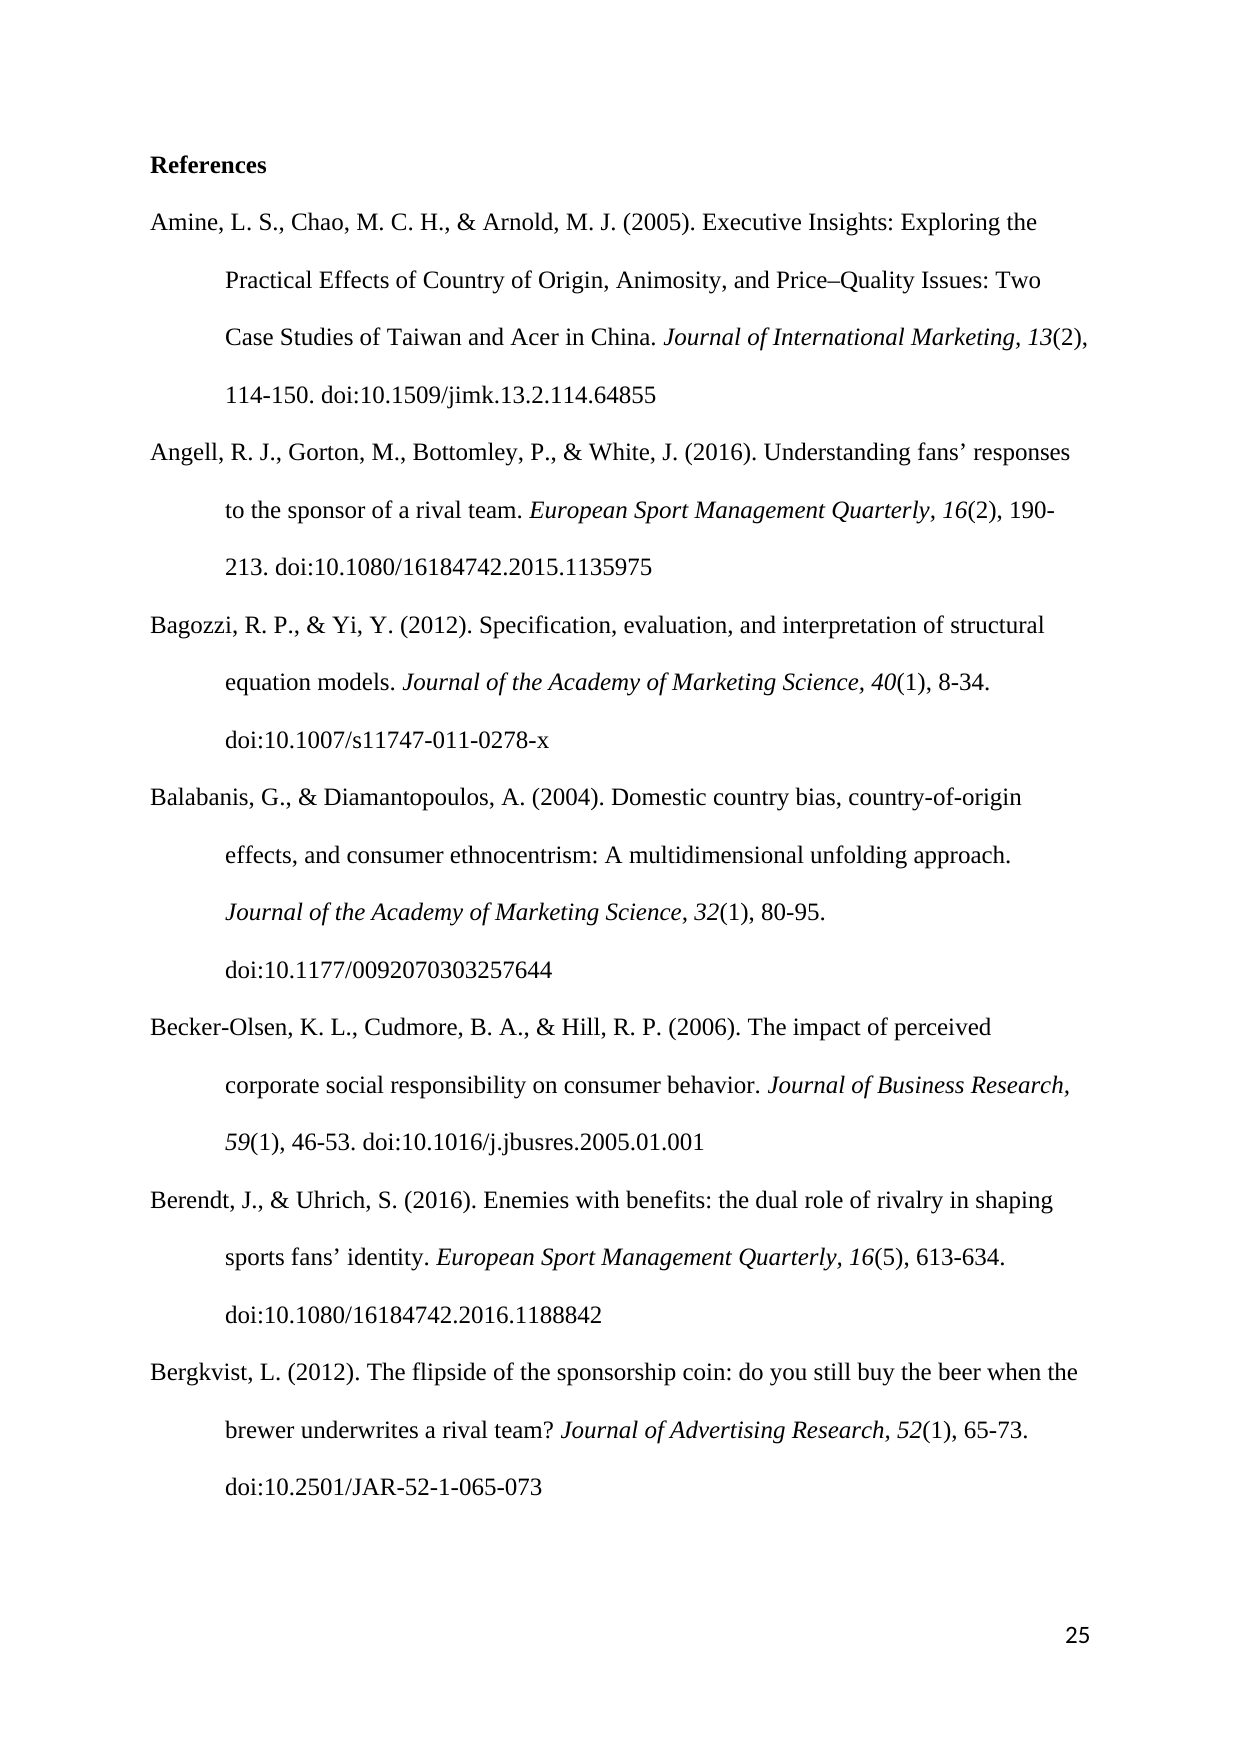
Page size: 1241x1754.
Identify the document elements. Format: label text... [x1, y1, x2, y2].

text Bagozzi, R. P., & Yi, Y. (2012). Specification, evaluation, and interpretation of structural equation models. Journal of the Academy of Marketing Science, 40(1), 8-34. doi:10.1007/s11747-011-0278-x [150, 610, 1090, 754]
text Becker-Olsen, K. L., Cudmore, B. A., & Hill, R. P. (2006). The impact of perceived corporate social responsibility on consumer behavior. Journal of Business Research, 59(1), 46-53. doi:10.1016/j.jbusres.2005.01.001 [150, 1012, 1090, 1156]
text Balabanis, G., & Diamantopoulos, A. (2004). Domestic country bias, country-of-origin effects, and consumer ethnocentrism: A multidimensional unfolding approach. Journal of the Academy of Marketing Science, 32(1), 80-95. doi:10.1177/0092070303257644 [150, 782, 1090, 984]
text Berendt, J., & Uhrich, S. (2016). Enemies with benefits: the dual role of rivalry in shaping sports fans’ identity. European Sport Management Quarterly, 16(5), 613-634. doi:10.1080/16184742.2016.1188842 [150, 1185, 1090, 1329]
text Amine, L. S., Chao, M. C. H., & Arnold, M. J. (2005). Executive Insights: Exploring the Practical Effects of Country of Origin, Animosity, and Price–Quality Issues: Two Case Studies of Taiwan and Acer in China. Journal of International Marketing, 13(2), 114-150. doi:10.1509/jimk.13.2.114.64855 [150, 207, 1090, 409]
text Bergkvist, L. (2012). The flipside of the sponsorship coin: do you still buy the beer when the brewer underwrites a rival team? Journal of Advertising Research, 52(1), 65-73. doi:10.2501/JAR-52-1-065-073 [150, 1357, 1090, 1501]
text Angell, R. J., Gorton, M., Bottomley, P., & White, J. (2016). Understanding fans’ responses to the sponsor of a rival team. European Sport Management Quarterly, 16(2), 190-213. doi:10.1080/16184742.2015.1135975 [150, 437, 1090, 581]
text References [150, 150, 1090, 179]
